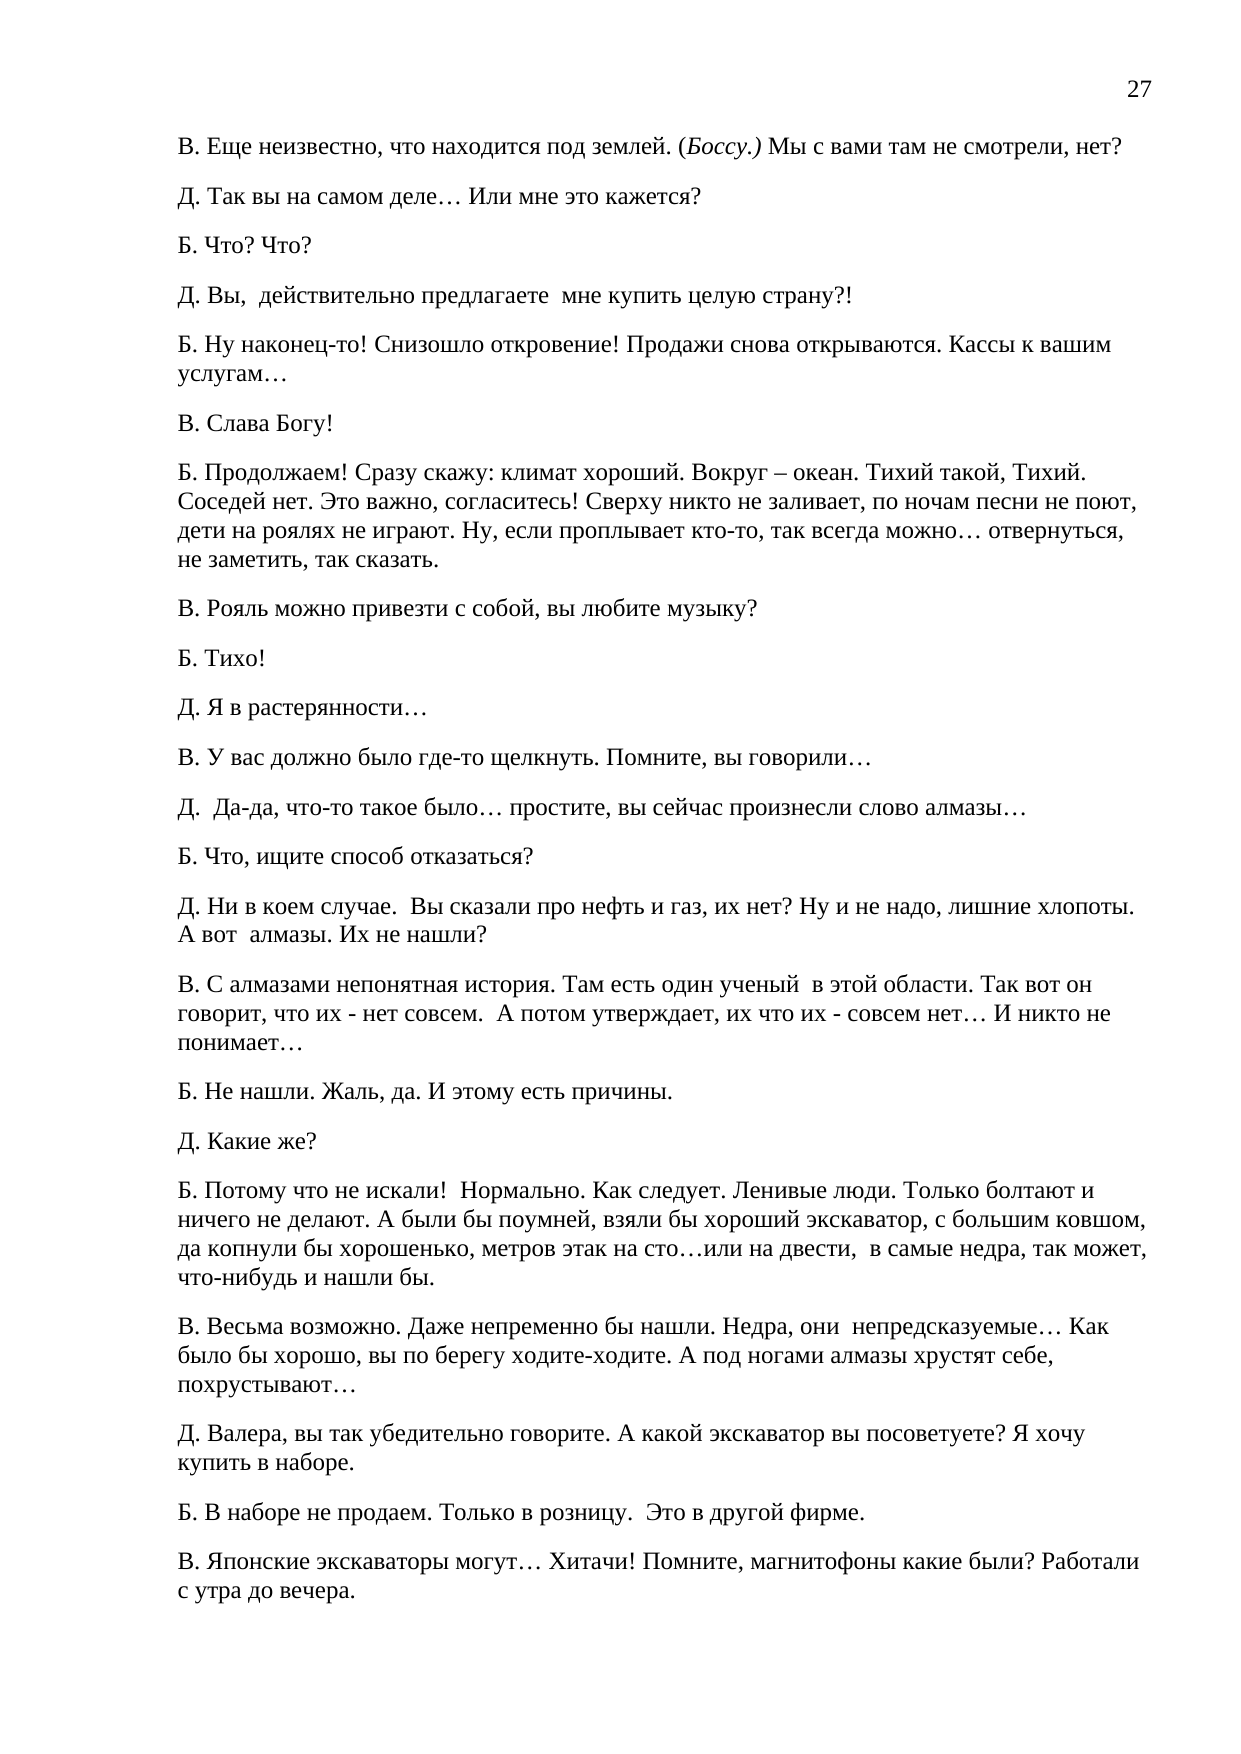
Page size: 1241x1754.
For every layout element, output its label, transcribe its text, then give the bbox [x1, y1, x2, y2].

text Б. Что? Что? [177, 230, 1152, 259]
text Д. Да-да, что-то такое было… простите, вы сейчас произнесли слово алмазы… [177, 792, 1152, 820]
text Д. Вы, действительно предлагаете мне купить целую страну?! [177, 280, 1152, 309]
text Б. Ну наконец-то! Снизошло откровение! Продажи снова открываются. Кассы к вашим услугам… [177, 329, 1152, 387]
text В. Весьма возможно. Даже непременно бы нашли. Недра, они непредсказуемые… Как было бы хорошо, вы по берегу ходите-ходите. А под ногами алмазы хрустят себе, похрустывают… [177, 1311, 1152, 1397]
text Д. Так вы на самом деле… Или мне это кажется? [177, 181, 1152, 209]
text В. Еще неизвестно, что находится под землей. (Боссу.) Мы с вами там не смотрели, нет? [177, 131, 1152, 160]
text Д. Валера, вы так убедительно говорите. А какой экскаватор вы посоветуете? Я хочу купить в наборе. [177, 1418, 1152, 1476]
text В. Японские экскаваторы могут… Хитачи! Помните, магнитофоны какие были? Работали с утра до вечера. [177, 1546, 1152, 1604]
text В. Рояль можно привезти с собой, вы любите музыку? [177, 593, 1152, 622]
text Д. Я в растерянности… [177, 692, 1152, 721]
text Б. Потому что не искали! Нормально. Как следует. Ленивые люди. Только болтают и ничего не делают. А были бы поумней, взяли бы хороший экскаватор, с большим ковшом, да копнули бы хорошенько, метров этак на сто…или на двести, в самые недра, так может, что-нибудь и нашли бы. [177, 1175, 1152, 1290]
text В. С алмазами непонятная история. Там есть один ученый в этой области. Так вот он говорит, что их - нет совсем. А потом утверждает, их что их - совсем нет… И никто не понимает… [177, 969, 1152, 1055]
text Б. Продолжаем! Сразу скажу: климат хороший. Вокруг – океан. Тихий такой, Тихий. Соседей нет. Это важно, согласитесь! Сверху никто не заливает, по ночам песни не поют, дети на роялях не играют. Ну, если проплывает кто-то, так всегда можно… отвернуться, не заметить, так сказать. [177, 457, 1152, 572]
text В. У вас должно было где-то щелкнуть. Помните, вы говорили… [177, 742, 1152, 771]
text Б. Что, ищите способ отказаться? [177, 841, 1152, 870]
text Д. Какие же? [177, 1126, 1152, 1154]
text Б. Тихо! [177, 643, 1152, 672]
text Б. Не нашли. Жаль, да. И этому есть причины. [177, 1076, 1152, 1105]
text В. Слава Богу! [177, 408, 1152, 437]
text Д. Ни в коем случае. Вы сказали про нефть и газ, их нет? Ну и не надо, лишние хлопоты. А вот алмазы. Их не нашли? [177, 891, 1152, 948]
text Б. В наборе не продаем. Только в розницу. Это в другой фирме. [177, 1497, 1152, 1525]
